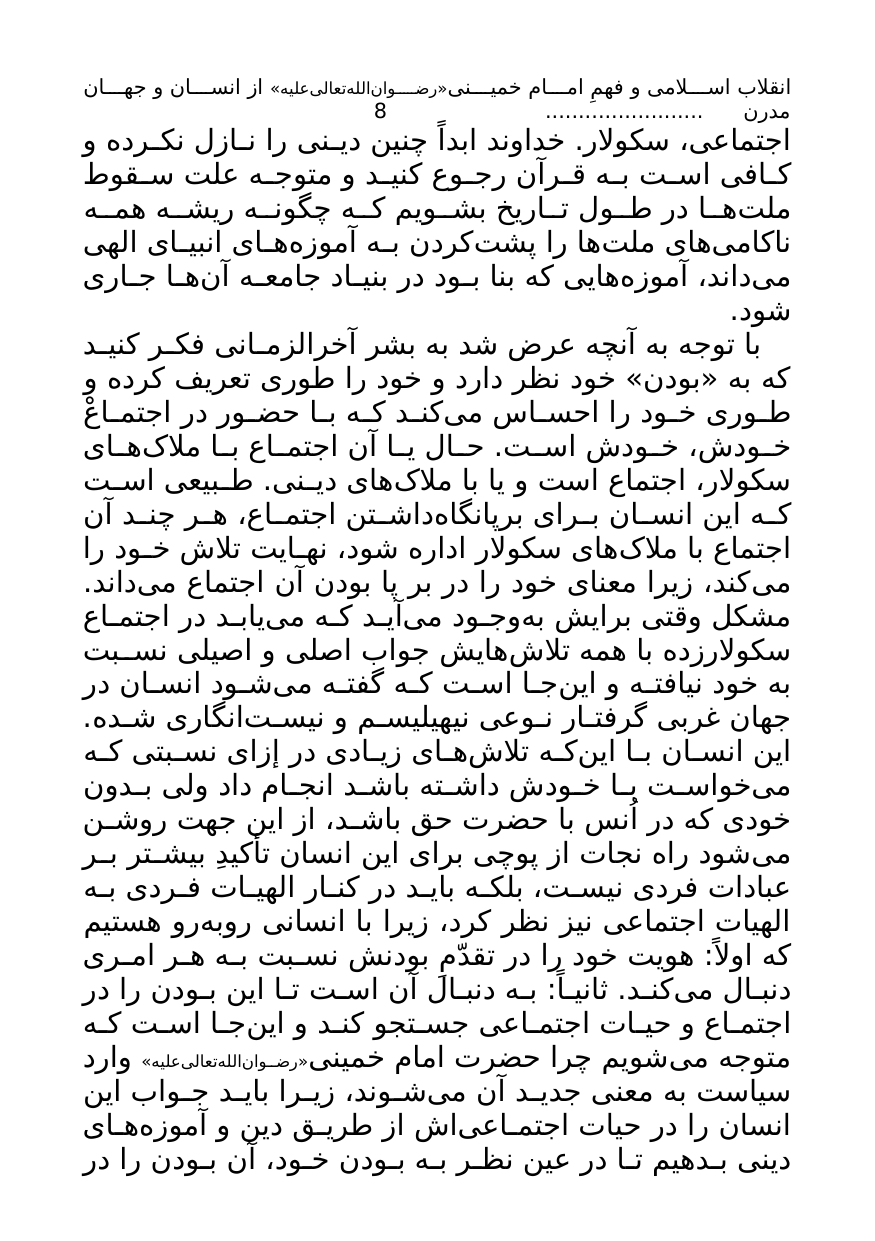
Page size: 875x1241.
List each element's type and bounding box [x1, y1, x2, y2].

text [83, 123, 791, 327]
text [83, 327, 791, 1176]
